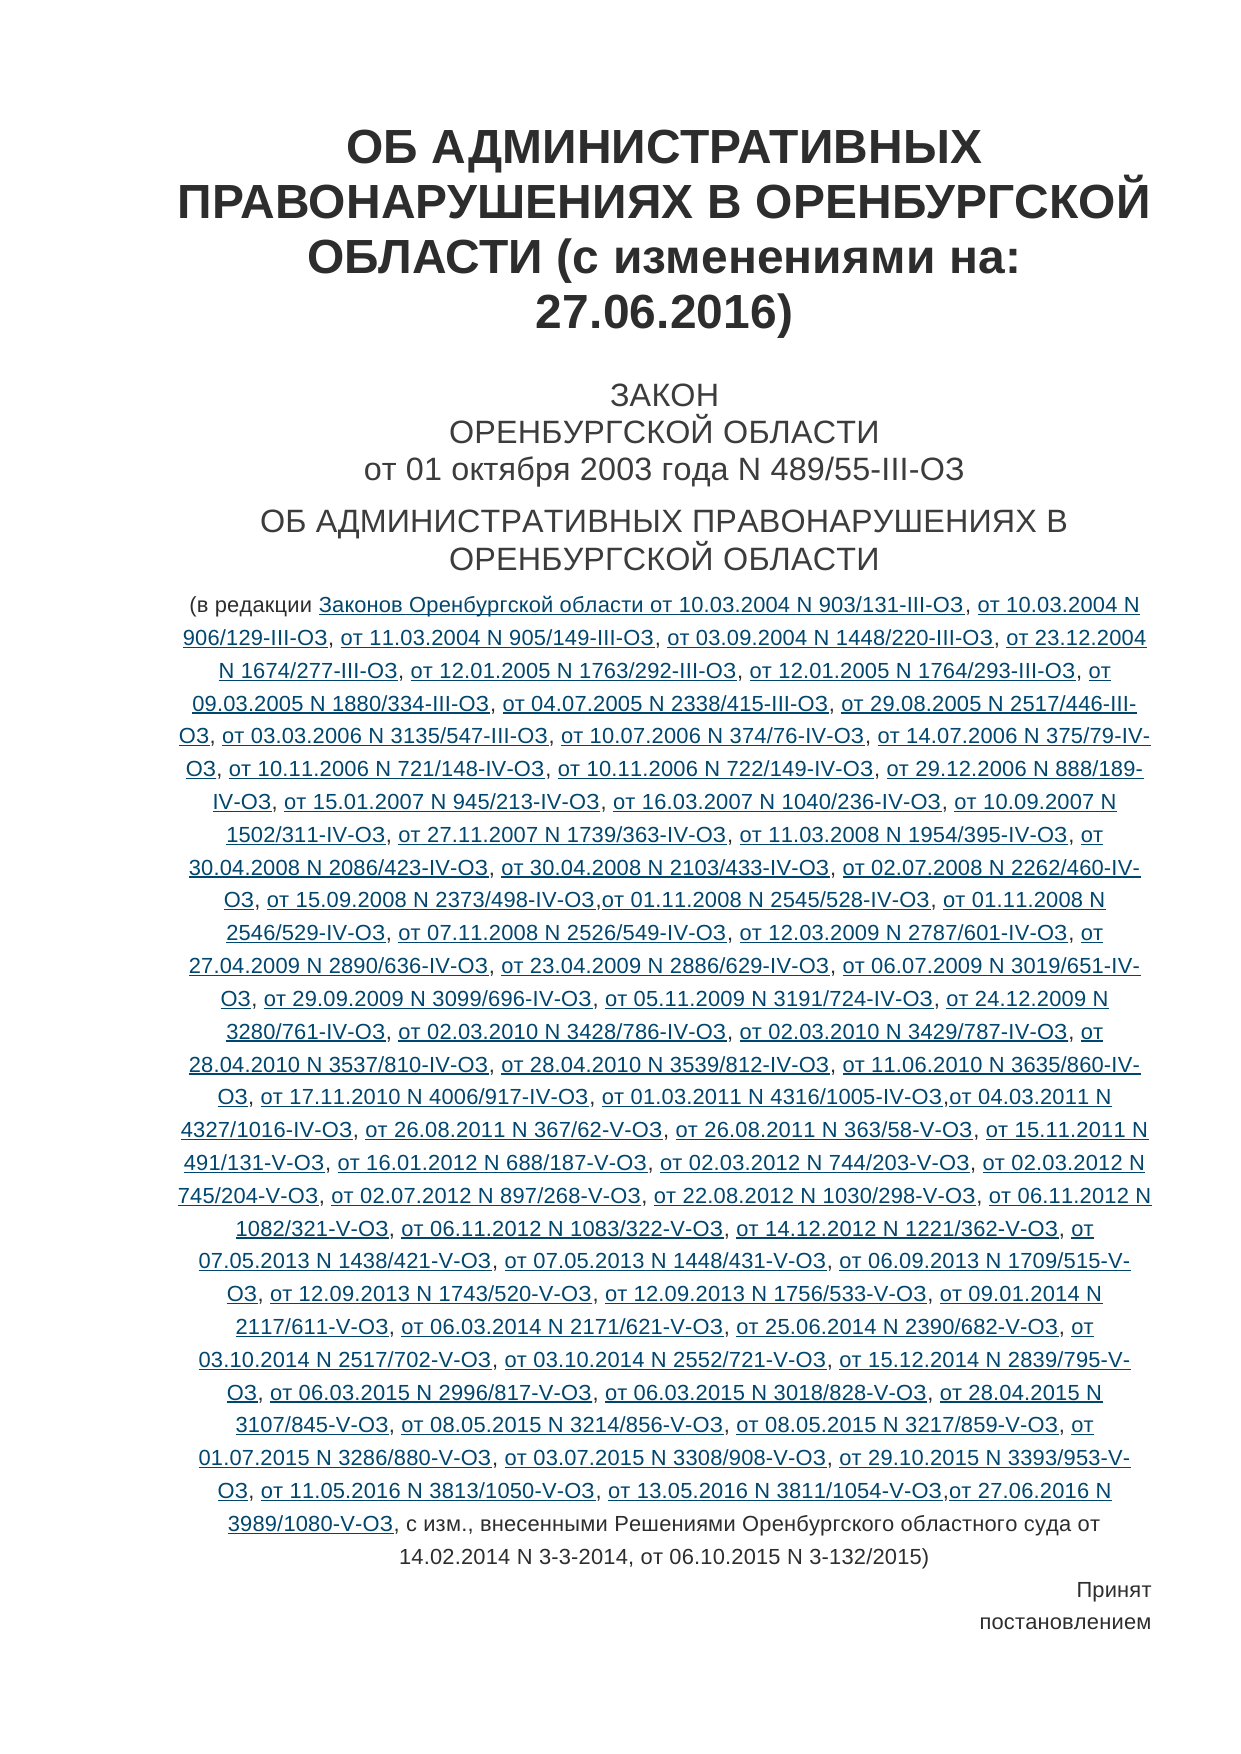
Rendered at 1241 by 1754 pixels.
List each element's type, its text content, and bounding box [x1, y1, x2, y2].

text ЗАКОН [177, 338, 1152, 413]
text (в редакции Законов Оренбургской области от 10.03.2004 N 903/131-III-ОЗ, от 10.03.2004 N 906/129-III-ОЗ, от 11.03.2004 N 905/149-III-ОЗ, от 03.09.2004 N 1448/220-III-ОЗ, от 23.12.2004 N 1674/277-III-ОЗ, от 12.01.2005 N 1763/292-III-ОЗ, от 12.01.2005 N 1764/293-III-ОЗ, от 09.03.2005 N 1880/334-III-ОЗ, от 04.07.2005 N 2338/415-III-ОЗ, от 29.08.2005 N 2517/446-III-ОЗ, от 03.03.2006 N 3135/547-III-ОЗ, от 10.07.2006 N 374/76-IV-ОЗ, от 14.07.2006 N 375/79-IV-ОЗ, от 10.11.2006 N 721/148-IV-ОЗ, от 10.11.2006 N 722/149-IV-ОЗ, от 29.12.2006 N 888/189-IV-ОЗ, от 15.01.2007 N 945/213-IV-ОЗ, от 16.03.2007 N 1040/236-IV-ОЗ, от 10.09.2007 N 1502/311-IV-ОЗ, от 27.11.2007 N 1739/363-IV-ОЗ, от 11.03.2008 N 1954/395-IV-ОЗ, от 30.04.2008 N 2086/423-IV-ОЗ, от 30.04.2008 N 2103/433-IV-ОЗ, от 02.07.2008 N 2262/460-IV-ОЗ, от 15.09.2008 N 2373/498-IV-ОЗ,от 01.11.2008 N 2545/528-IV-ОЗ, от 01.11.2008 N 2546/529-IV-ОЗ, от 07.11.2008 N 2526/549-IV-ОЗ, от 12.03.2009 N 2787/601-IV-ОЗ, от 27.04.2009 N 2890/636-IV-ОЗ, от 23.04.2009 N 2886/629-IV-ОЗ, от 06.07.2009 N 3019/651-IV-ОЗ, от 29.09.2009 N 3099/696-IV-ОЗ, от 05.11.2009 N 3191/724-IV-ОЗ, от 24.12.2009 N 3280/761-IV-ОЗ, от 02.03.2010 N 3428/786-IV-ОЗ, от 02.03.2010 N 3429/787-IV-ОЗ, от 28.04.2010 N 3537/810-IV-ОЗ, от 28.04.2010 N 3539/812-IV-ОЗ, от 11.06.2010 N 3635/860-IV-ОЗ, от 17.11.2010 N 4006/917-IV-ОЗ, от 01.03.2011 N 4316/1005-IV-ОЗ,от 04.03.2011 N 4327/1016-IV-ОЗ, от 26.08.2011 N 367/62-V-ОЗ, от 26.08.2011 N 363/58-V-ОЗ, от 15.11.2011 N 491/131-V-ОЗ, от 16.01.2012 N 688/187-V-ОЗ, от 02.03.2012 N 744/203-V-ОЗ, от 02.03.2012 N 745/204-V-ОЗ, от 02.07.2012 N 897/268-V-ОЗ, от 22.08.2012 N 1030/298-V-ОЗ, от 06.11.2012 N 1082/321-V-ОЗ, от 06.11.2012 N 1083/322-V-ОЗ, от 14.12.2012 N 1221/362-V-ОЗ, от 07.05.2013 N 1438/421-V-ОЗ, от 07.05.2013 N 1448/431-V-ОЗ, от 06.09.2013 N 1709/515-V-ОЗ, от 12.09.2013 N 1743/520-V-ОЗ, от 12.09.2013 N 1756/533-V-ОЗ, от 09.01.2014 N 2117/611-V-ОЗ, от 06.03.2014 N 2171/621-V-ОЗ, от 25.06.2014 N 2390/682-V-ОЗ, от 03.10.2014 N 2517/702-V-ОЗ, от 03.10.2014 N 2552/721-V-ОЗ, от 15.12.2014 N 2839/795-V-ОЗ, от 06.03.2015 N 2996/817-V-ОЗ, от 06.03.2015 N 3018/828-V-ОЗ, от 28.04.2015 N 3107/845-V-ОЗ, от 08.05.2015 N 3214/856-V-ОЗ, от 08.05.2015 N 3217/859-V-ОЗ, от 01.07.2015 N 3286/880-V-ОЗ, от 03.07.2015 N 3308/908-V-ОЗ, от 29.10.2015 N 3393/953-V-ОЗ, от 11.05.2016 N 3813/1050-V-ОЗ, от 13.05.2016 N 3811/1054-V-ОЗ,от 27.06.2016 N 3989/1080-V-ОЗ, с изм., внесенными Решениями Оренбургского областного суда от 14.02.2014 N 3-3-2014, от 06.10.2015 N 3-132/2015) [177, 584, 1152, 1569]
subtitle ОБ АДМИНИСТРАТИВНЫХ ПРАВОНАРУШЕНИЯХ В ОРЕНБУРГСКОЙ ОБЛАСТИ (с изменениями на: 27.06.2016) [177, 118, 1152, 338]
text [177, 1569, 1152, 1634]
text ОБ АДМИНИСТРАТИВНЫХ ПРАВОНАРУШЕНИЯХ В ОРЕНБУРГСКОЙ ОБЛАСТИ [177, 502, 1152, 577]
text ОРЕНБУРГСКОЙ ОБЛАСТИ [177, 413, 1152, 450]
text от 01 октября 2003 года N 489/55-III-ОЗ [177, 450, 1152, 487]
